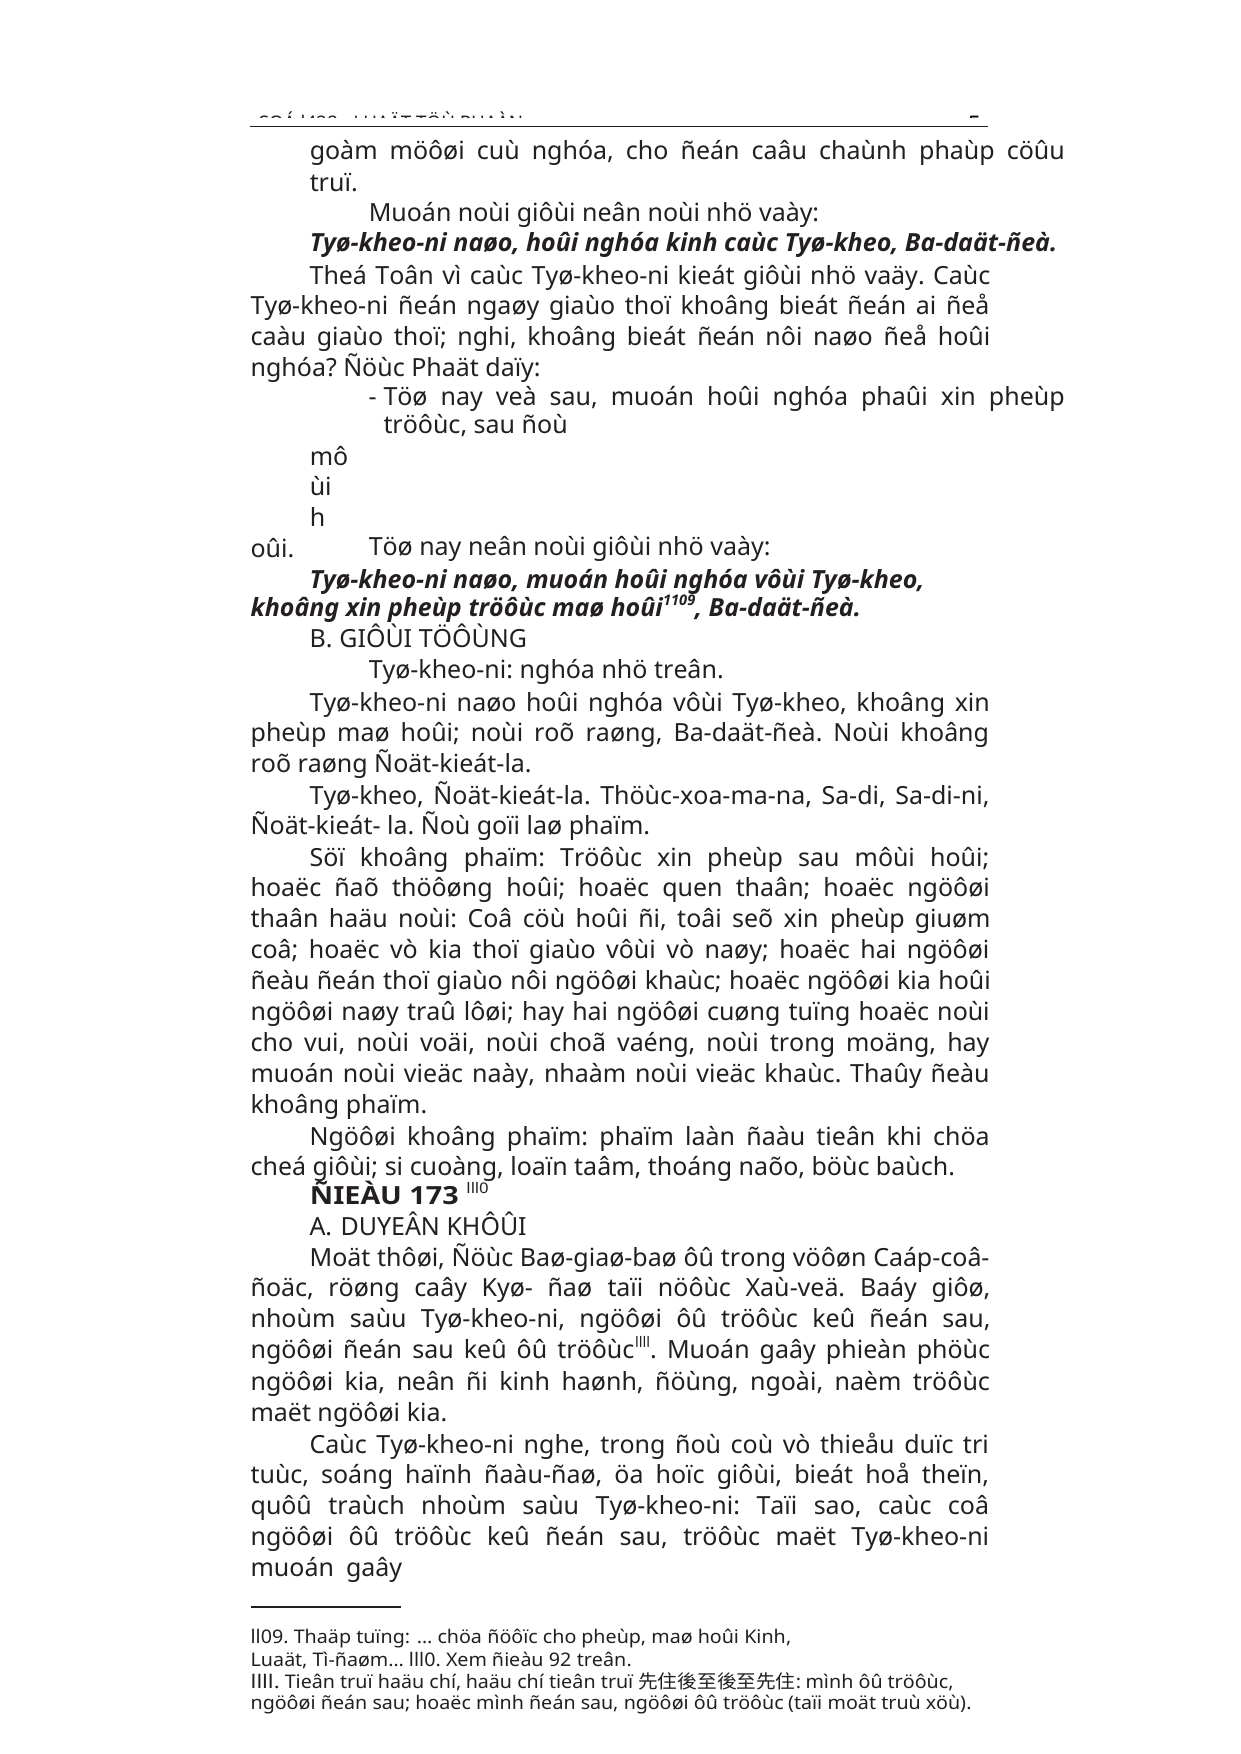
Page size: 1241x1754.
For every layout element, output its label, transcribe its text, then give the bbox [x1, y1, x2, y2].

subtitle Tyø-kheo-ni naøo, hoûi nghóa kinh caùc Tyø-kheo, Ba-daät-ñeà. [309, 227, 1065, 258]
text Theá Toân vì caùc Tyø-kheo-ni kieát giôùi nhö vaäy. Caùc Tyø-kheo-ni ñeán ngaøy giaùo thoï khoâng bieát ñeán ai ñeå caàu giaùo thoï; nghi, khoâng bieát ñeán nôi naøo ñeå hoûi nghóa? Ñöùc Phaät daïy: [250, 260, 990, 384]
text Tyø-kheo-ni naøo hoûi nghóa vôùi Tyø-kheo, khoâng xin pheùp maø hoûi; noùi roõ raøng, Ba-daät-ñeà. Noùi khoâng roõ raøng Ñoät-kieát-la. [250, 686, 990, 779]
text Tyø-kheo-ni: nghóa nhö treân. [368, 654, 1065, 684]
text môùi h [309, 441, 352, 534]
subtitle Tyø-kheo-ni naøo, muoán hoûi nghóa vôùi Tyø-kheo, khoâng xin pheùp tröôùc maø hoûi1109, Ba-daät-ñeà. [250, 564, 990, 624]
list Töø nay veà sau, muoán hoûi nghóa phaûi xin pheùp tröôùc, sau ñoù [368, 384, 1065, 439]
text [250, 1672, 990, 1714]
list GIÔÙI TÖÔÙNG [309, 624, 1065, 654]
text ll09. Thaäp tuïng: … chöa ñöôïc cho pheùp, maø hoûi Kinh, Luaät, Tì-ñaøm… lll0. Xem ñieàu 92 treân. [250, 1625, 818, 1672]
text ÑIEÀU 173 lll0 [309, 1183, 1065, 1210]
text Tyø-kheo, Ñoät-kieát-la. Thöùc-xoa-ma-na, Sa-di, Sa-di-ni, Ñoät-kieát- la. Ñoù goïi laø phaïm. [250, 779, 990, 841]
text Söï khoâng phaïm: Tröôùc xin pheùp sau môùi hoûi; hoaëc ñaõ thöôøng hoûi; hoaëc quen thaân; hoaëc ngöôøi thaân haäu noùi: Coâ cöù hoûi ñi, toâi seõ xin pheùp giuøm coâ; hoaëc vò kia thoï giaùo vôùi vò naøy; hoaëc hai ngöôøi ñeàu ñeán thoï giaùo nôi ngöôøi khaùc; hoaëc ngöôøi kia hoûi ngöôøi naøy traû lôøi; hay hai ngöôøi cuøng tuïng hoaëc noùi cho vui, noùi voäi, noùi choã vaéng, noùi trong moäng, hay muoán noùi vieäc naày, nhaàm noùi vieäc khaùc. Thaûy ñeàu khoâng phaïm. [250, 841, 990, 1121]
text Muoán noùi giôùi neân noùi nhö vaày: [368, 197, 1065, 227]
text Moät thôøi, Ñöùc Baø-giaø-baø ôû trong vöôøn Caáp-coâ-ñoäc, röøng caây Kyø- ñaø taïi nöôùc Xaù-veä. Baáy giôø, nhoùm saùu Tyø-kheo-ni, ngöôøi ôû tröôùc keû ñeán sau, ngöôøi ñeán sau keû ôû tröôùcllll. Muoán gaây phieàn phöùc ngöôøi kia, neân ñi kinh haønh, ñöùng, ngoài, naèm tröôùc maët ngöôøi kia. [250, 1242, 990, 1428]
text oûi. Töø nay neân noùi giôùi nhö vaày: [250, 534, 1065, 563]
list DUYEÂN KHÔÛI [309, 1210, 1065, 1241]
text Ngöôøi khoâng phaïm: phaïm laàn ñaàu tieân khi chöa cheá giôùi; si cuoàng, loaïn taâm, thoáng naõo, böùc baùch. [250, 1121, 990, 1183]
text Caùc Tyø-kheo-ni nghe, trong ñoù coù vò thieåu duïc tri tuùc, soáng haïnh ñaàu-ñaø, öa hoïc giôùi, bieát hoå theïn, quôû traùch nhoùm saùu Tyø-kheo-ni: Taïi sao, caùc coâ ngöôøi ôû tröôùc keû ñeán sau, tröôùc maët Tyø-kheo-ni muoán gaây [250, 1428, 990, 1583]
text goàm möôøi cuù nghóa, cho ñeán caâu chaùnh phaùp cöûu truï. [309, 134, 1065, 197]
